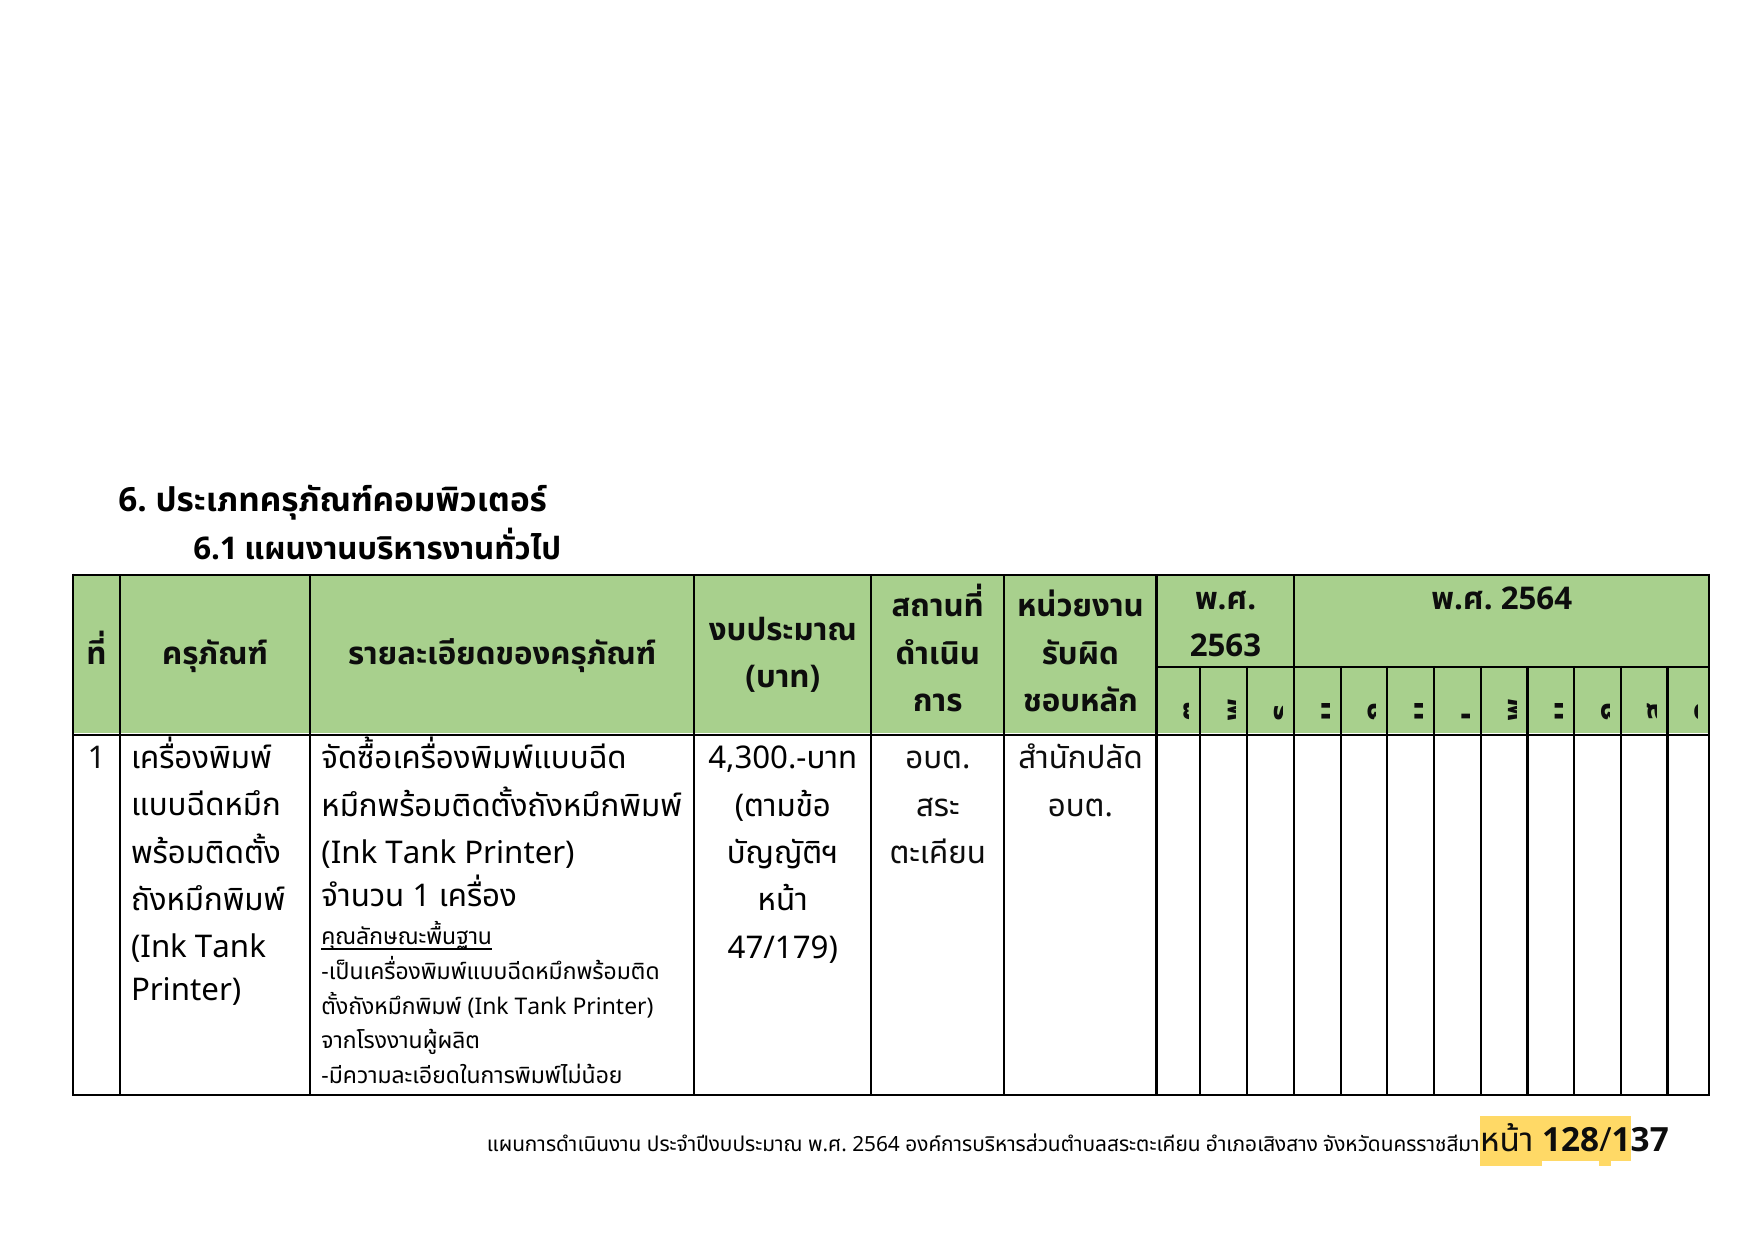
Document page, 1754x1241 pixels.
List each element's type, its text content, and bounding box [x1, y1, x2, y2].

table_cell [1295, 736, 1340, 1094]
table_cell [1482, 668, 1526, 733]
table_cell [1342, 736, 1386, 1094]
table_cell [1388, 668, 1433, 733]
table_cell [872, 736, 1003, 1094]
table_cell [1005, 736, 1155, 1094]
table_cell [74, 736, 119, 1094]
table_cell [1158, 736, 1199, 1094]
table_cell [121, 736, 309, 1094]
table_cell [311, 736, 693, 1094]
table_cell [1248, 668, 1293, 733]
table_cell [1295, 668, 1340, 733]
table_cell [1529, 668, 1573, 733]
text 6. ประเภทครุภัณฑ์คอมพิวเตอร์ [118, 475, 1668, 526]
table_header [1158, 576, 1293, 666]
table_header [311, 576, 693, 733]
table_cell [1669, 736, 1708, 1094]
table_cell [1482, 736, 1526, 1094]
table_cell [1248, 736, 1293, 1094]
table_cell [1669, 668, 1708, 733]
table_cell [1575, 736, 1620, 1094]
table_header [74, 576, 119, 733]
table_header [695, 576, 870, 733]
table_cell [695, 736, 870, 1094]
text 6.1แผนงานบริหารงานทั่วไป [118, 526, 1668, 573]
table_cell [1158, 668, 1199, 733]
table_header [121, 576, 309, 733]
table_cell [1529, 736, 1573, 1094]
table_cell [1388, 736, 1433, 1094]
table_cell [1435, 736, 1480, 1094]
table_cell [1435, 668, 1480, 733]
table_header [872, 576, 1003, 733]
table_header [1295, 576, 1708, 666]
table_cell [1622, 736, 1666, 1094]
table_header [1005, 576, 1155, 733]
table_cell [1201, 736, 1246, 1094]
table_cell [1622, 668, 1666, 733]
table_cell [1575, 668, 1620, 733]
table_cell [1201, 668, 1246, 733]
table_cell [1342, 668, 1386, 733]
